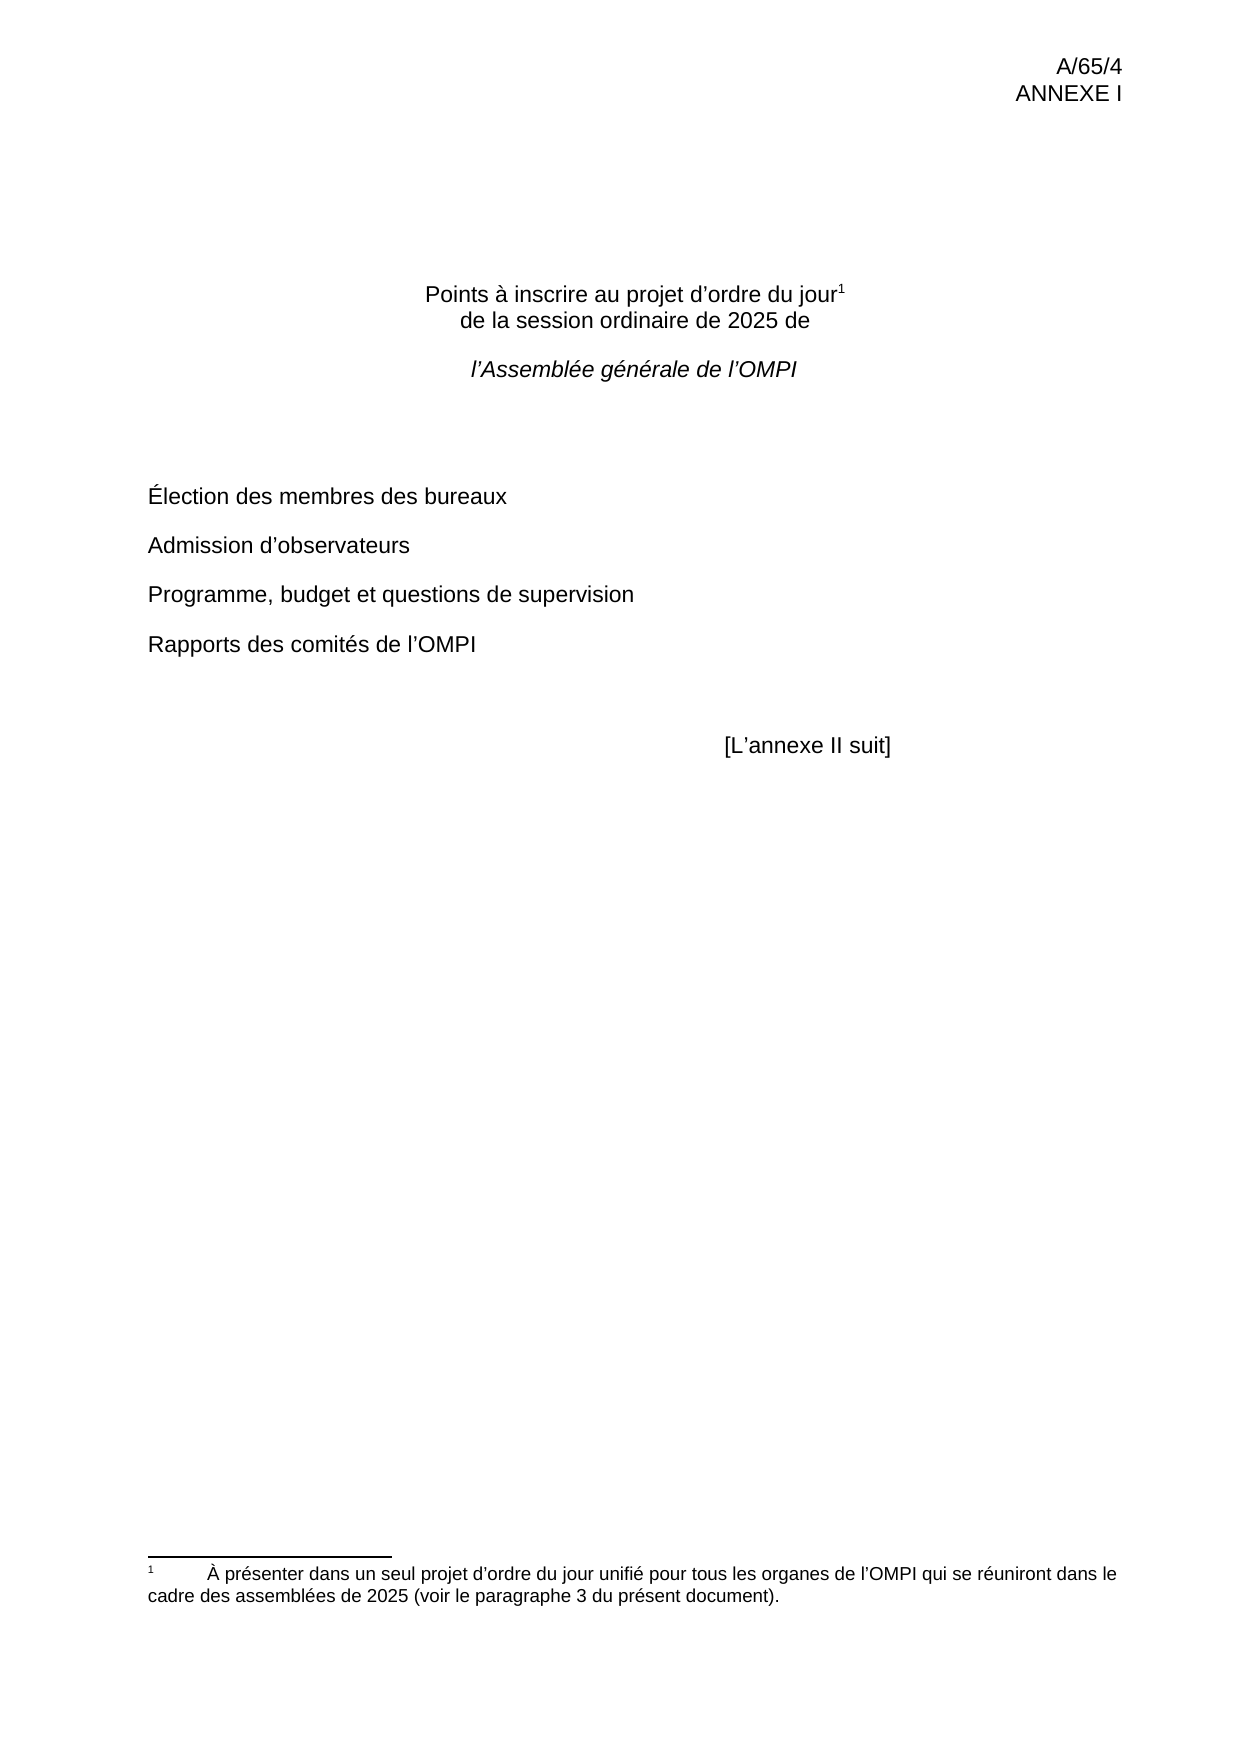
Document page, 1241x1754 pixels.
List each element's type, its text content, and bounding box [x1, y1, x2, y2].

text Élection des membres des bureaux [148, 483, 1122, 509]
text Rapports des comités de l’OMPI [148, 631, 1122, 657]
text Admission d’observateurs [148, 532, 1122, 558]
text Points à inscrire au projet d’ordre du jour [148, 281, 1122, 307]
text de la session ordinaire de 2025 de [148, 307, 1122, 333]
text l’Assemblée générale de l’OMPI [148, 356, 1122, 383]
text [L’annexe II suit] [724, 732, 1122, 758]
text Programme, budget et questions de supervision [148, 581, 1122, 608]
